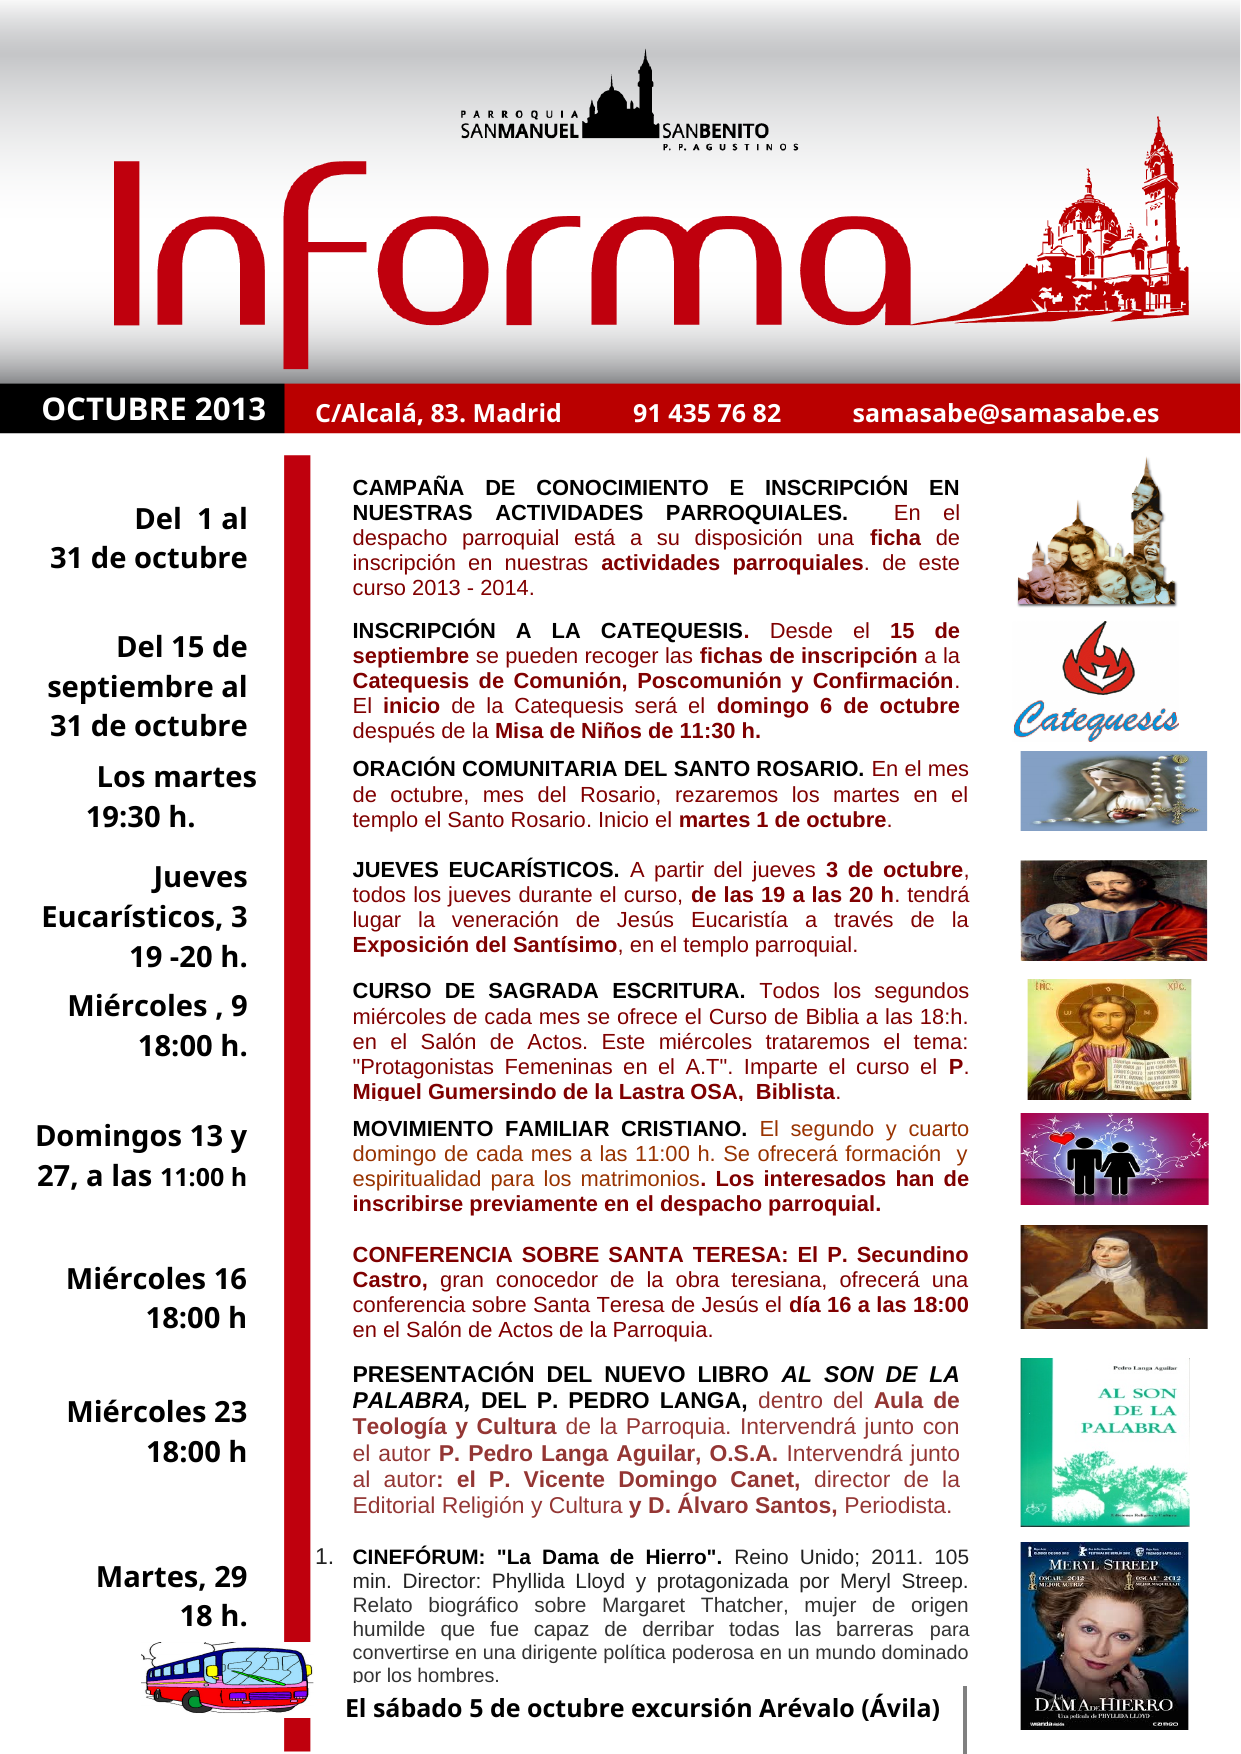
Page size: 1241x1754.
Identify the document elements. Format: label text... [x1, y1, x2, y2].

picture [0, 0, 1241, 1754]
subtitle * CAMP [0, 402, 1240, 432]
